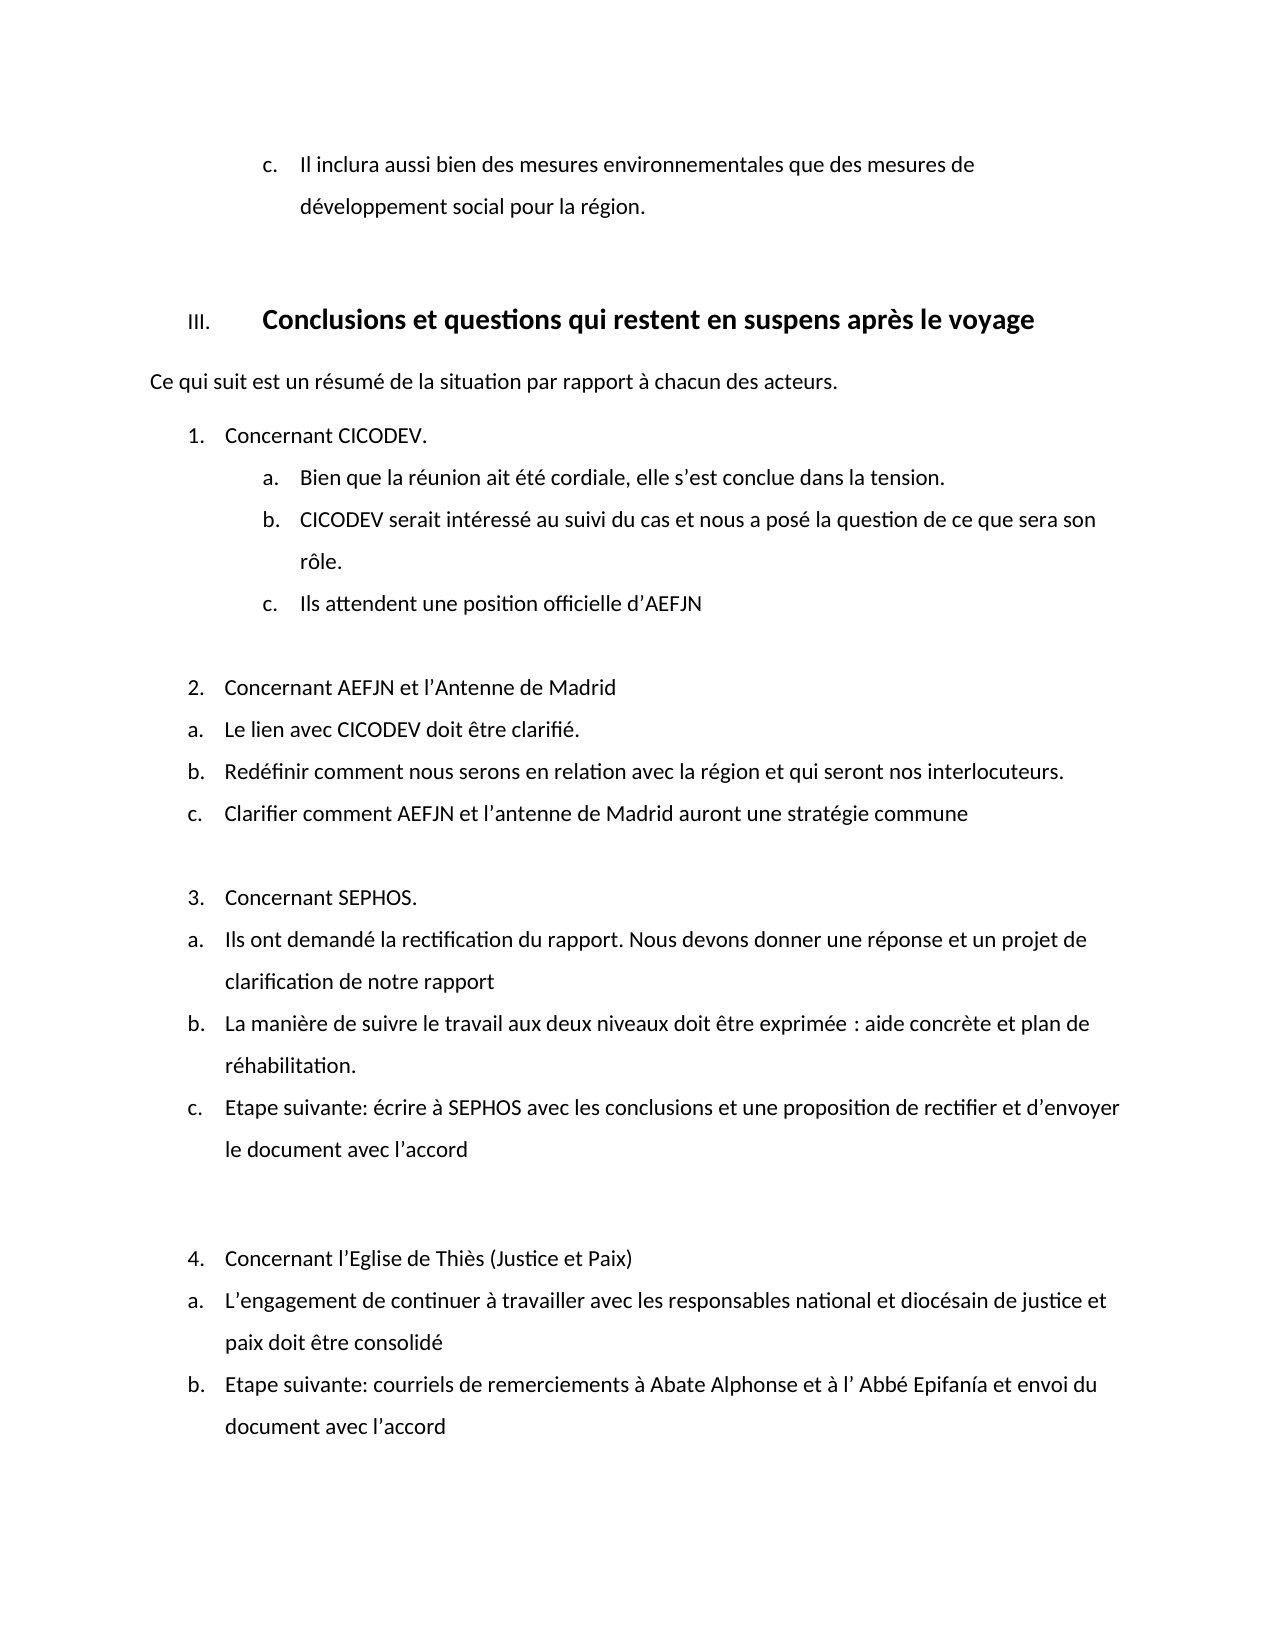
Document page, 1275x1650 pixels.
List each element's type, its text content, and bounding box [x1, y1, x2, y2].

list Ils attendent une position officielle d’AEFJN [262, 589, 1125, 617]
list Concernant CICODEV. [187, 421, 1125, 449]
list Concernant SEPHOS. [187, 883, 1125, 911]
list Clarifier comment AEFJN et l’antenne de Madrid auront une stratégie commune [187, 799, 1125, 827]
list Conclusions et questions qui restent en suspens après le voyage [187, 301, 1125, 337]
list Etape suivante: courriels de remerciements à Abate Alphonse et à l’ Abbé Epifanía et envoi du document avec l’accord [187, 1370, 1125, 1440]
list CICODEV serait intéressé au suivi du cas et nous a posé la question de ce que sera son rôle. [262, 505, 1125, 575]
text Ce qui suit est un résumé de la situation par rapport à chacun des acteurs. [150, 367, 1125, 395]
list Il inclura aussi bien des mesures environnementales que des mesures de développement social pour la région. [262, 150, 1125, 220]
list Ils ont demandé la rectification du rapport. Nous devons donner une réponse et un projet de clarification de notre rapport [187, 925, 1125, 995]
list La manière de suivre le travail aux deux niveaux doit être exprimée : aide concrète et plan de réhabilitation. [187, 1009, 1125, 1079]
list Redéfinir comment nous serons en relation avec la région et qui seront nos interlocuteurs. [187, 757, 1125, 785]
list Concernant AEFJN et l’Antenne de Madrid [187, 673, 1125, 701]
list Etape suivante: écrire à SEPHOS avec les conclusions et une proposition de rectifier et d’envoyer le document avec l’accord [187, 1093, 1125, 1163]
list Concernant l’Eglise de Thiès (Justice et Paix) [187, 1244, 1125, 1272]
list Le lien avec CICODEV doit être clarifié. [187, 715, 1125, 743]
list Bien que la réunion ait été cordiale, elle s’est conclue dans la tension. [262, 463, 1125, 491]
list L’engagement de continuer à travailler avec les responsables national et diocésain de justice et paix doit être consolidé [187, 1286, 1125, 1356]
